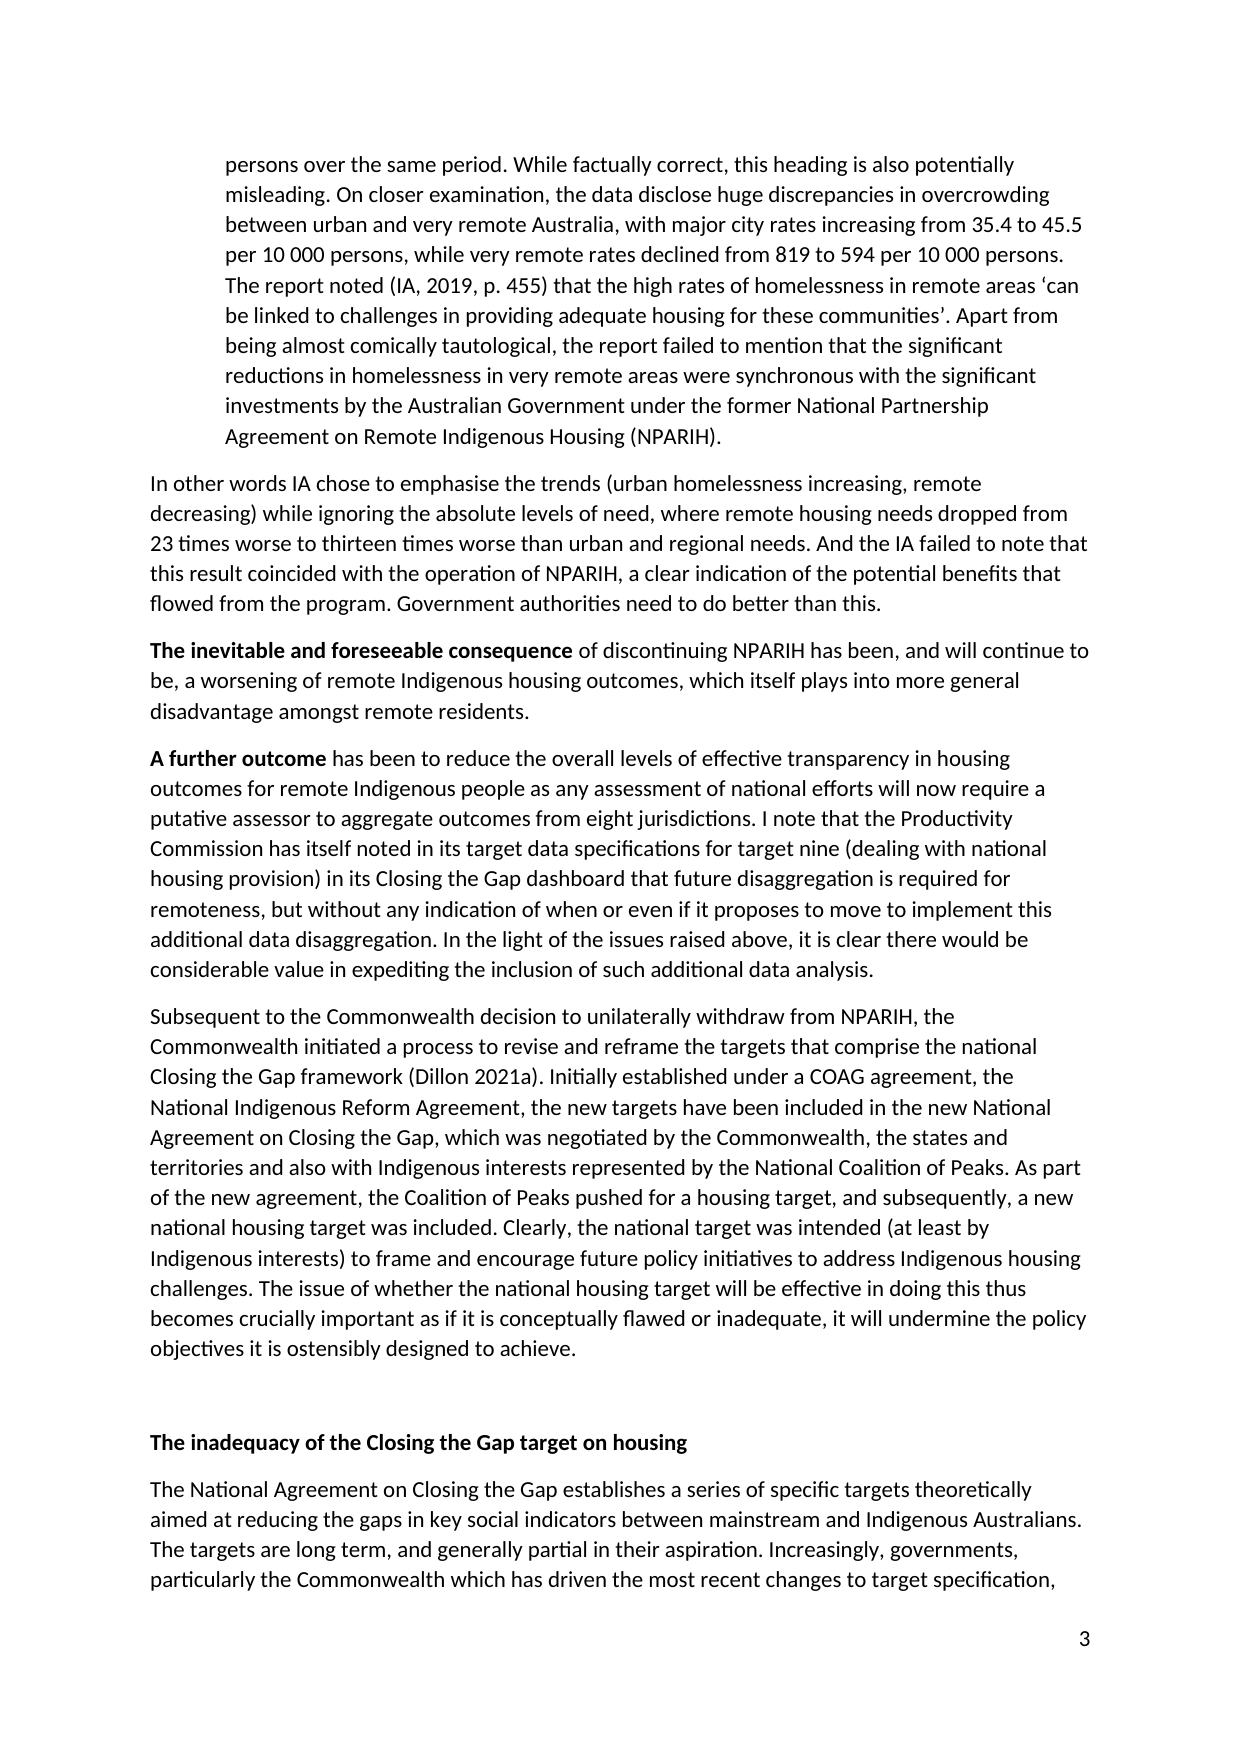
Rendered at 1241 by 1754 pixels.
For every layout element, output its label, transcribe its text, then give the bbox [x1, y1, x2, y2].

text Subsequent to the Commonwealth decision to unilaterally withdraw from NPARIH, the Commonwealth initiated a process to revise and reframe the targets that comprise the national Closing the Gap framework (Dillon 2021a). Initially established under a COAG agreement, the National Indigenous Reform Agreement, the new targets have been included in the new National Agreement on Closing the Gap, which was negotiated by the Commonwealth, the states and territories and also with Indigenous interests represented by the National Coalition of Peaks. As part of the new agreement, the Coalition of Peaks pushed for a housing target, and subsequently, a new national housing target was included. Clearly, the national target was intended (at least by Indigenous interests) to frame and encourage future policy initiatives to address Indigenous housing challenges. The issue of whether the national housing target will be effective in doing this thus becomes crucially important as if it is conceptually flawed or inadequate, it will undermine the policy objectives it is ostensibly designed to achieve. [150, 1002, 1090, 1362]
text In other words IA chose to emphasise the trends (urban homelessness increasing, remote decreasing) while ignoring the absolute levels of need, where remote housing needs dropped from 23 times worse to thirteen times worse than urban and regional needs. And the IA failed to note that this result coincided with the operation of NPARIH, a clear indication of the potential benefits that flowed from the program. Government authorities need to do better than this. [150, 469, 1090, 618]
text The inevitable and foreseeable consequence of discontinuing NPARIH has been, and will continue to be, a worsening of remote Indigenous housing outcomes, which itself plays into more general disadvantage amongst remote residents. [150, 636, 1090, 725]
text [150, 1475, 1090, 1594]
text A further outcome has been to reduce the overall levels of effective transparency in housing outcomes for remote Indigenous people as any assessment of national efforts will now require a putative assessor to aggregate outcomes from eight jurisdictions. I note that the Productivity Commission has itself noted in its target data specifications for target nine (dealing with national housing provision) in its Closing the Gap dashboard that future disaggregation is required for remoteness, but without any indication of when or even if it proposes to move to implement this additional data disaggregation. In the light of the issues raised above, it is clear there would be considerable value in expediting the inclusion of such additional data analysis. [150, 744, 1090, 983]
text The inadequacy of the Closing the Gap target on housing [150, 1428, 1090, 1456]
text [225, 150, 1090, 450]
